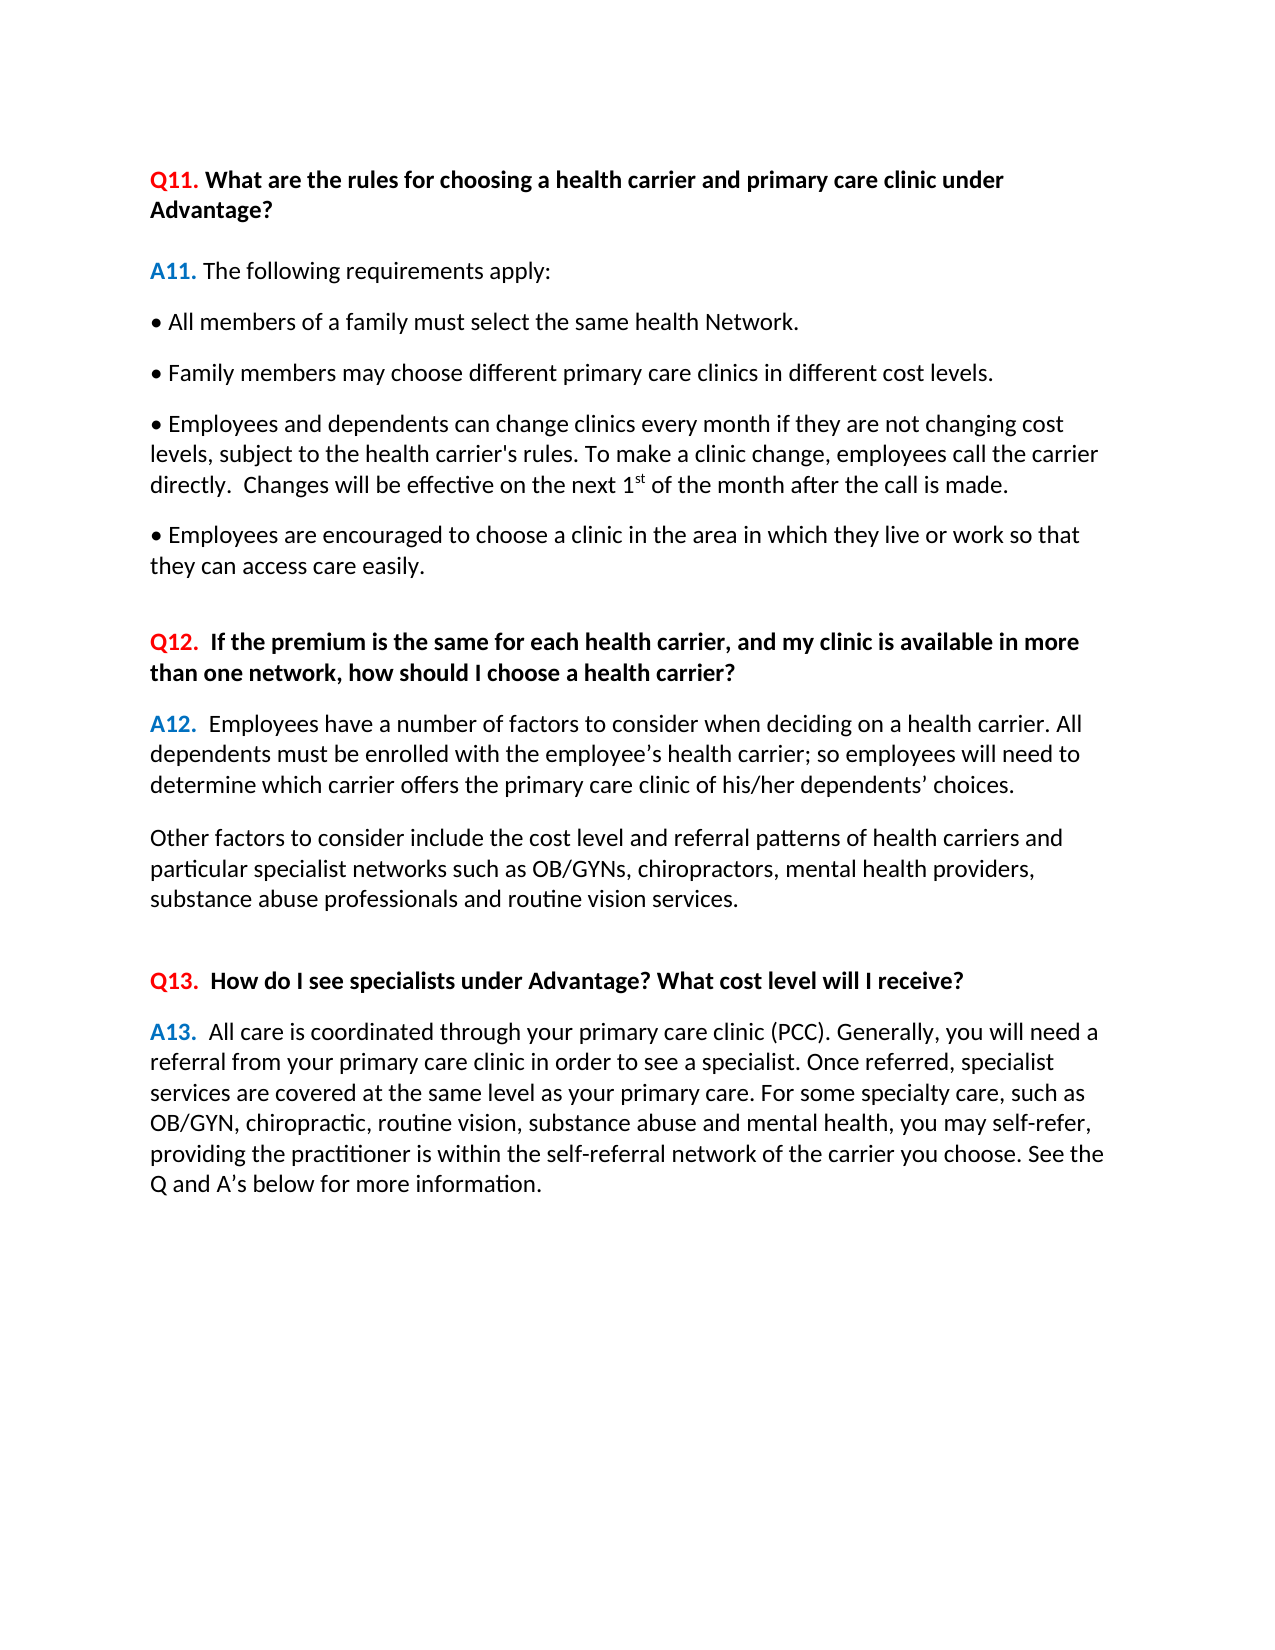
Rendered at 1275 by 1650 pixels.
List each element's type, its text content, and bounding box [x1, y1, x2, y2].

text A11. The following requirements apply: [150, 255, 1125, 286]
text • Family members may choose different primary care clinics in different cost levels. [150, 357, 1125, 387]
text A12. Employees have a number of factors to consider when deciding on a health carrier. All dependents must be enrolled with the employee’s health carrier; so employees will need to determine which carrier offers the primary care clinic of his/her dependents’ choices. [150, 708, 1125, 799]
text Q13. How do I see specialists under Advantage? What cost level will I receive? [150, 965, 1125, 995]
text • Employees are encouraged to choose a clinic in the area in which they live or work so that they can access care easily. [150, 520, 1125, 581]
text • Employees and dependents can change clinics every month if they are not changing cost levels, subject to the health carrier's rules. To make a clinic change, employees call the carrier directly. Changes will be effective on the next 1st of the month after the call is made. [150, 408, 1125, 499]
text Q12. If the premium is the same for each health carrier, and my clinic is available in more than one network, how should I choose a health carrier? [150, 627, 1125, 688]
text A13. All care is coordinated through your primary care clinic (PCC). Generally, you will need a referral from your primary care clinic in order to see a specialist. Once referred, specialist services are covered at the same level as your primary care. For some specialty care, such as OB/GYN, chiropractic, routine vision, substance abuse and mental health, you may self-refer, providing the practitioner is within the self-referral network of the carrier you choose. See the Q and A’s below for more information. [150, 1016, 1125, 1199]
text Q11. What are the rules for choosing a health carrier and primary care clinic under Advantage? [150, 164, 1125, 225]
text Other factors to consider include the cost level and referral patterns of health carriers and particular specialist networks such as OB/GYNs, chiropractors, mental health providers, substance abuse professionals and routine vision services. [150, 822, 1125, 914]
text • All members of a family must select the same health Network. [150, 306, 1125, 337]
